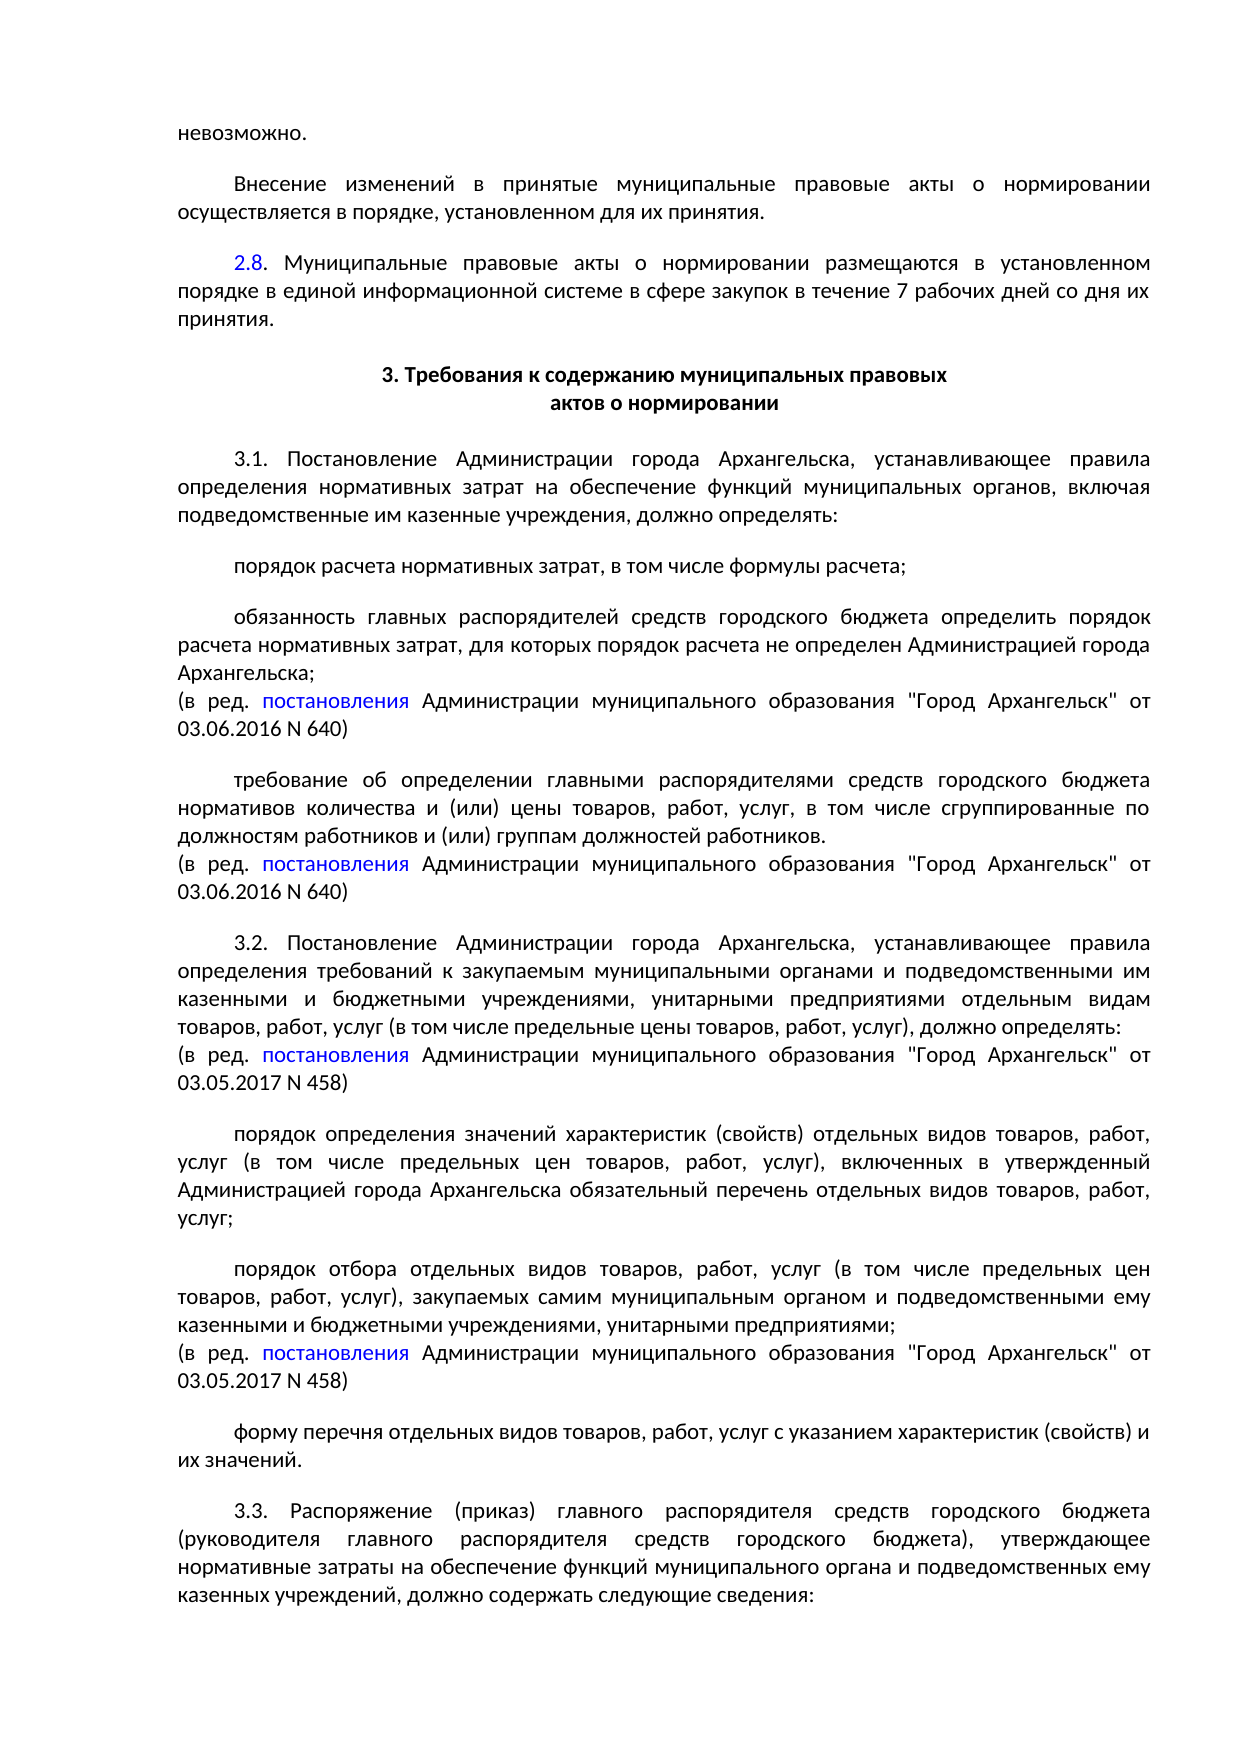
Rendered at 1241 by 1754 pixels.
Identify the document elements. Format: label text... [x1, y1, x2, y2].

text (в ред. постановления Администрации муниципального образования "Город Архангельск" от 03.05.2017 N 458) [177, 1338, 1152, 1394]
text (в ред. постановления Администрации муниципального образования "Город Архангельск" от 03.06.2016 N 640) [177, 849, 1152, 905]
text 3.3. Распоряжение (приказ) главного распорядителя средств городского бюджета (руководителя главного распорядителя средств городского бюджета), утверждающее нормативные затраты на обеспечение функций муниципального органа и подведомственных ему казенных учреждений, должно содержать следующие сведения: [177, 1496, 1152, 1608]
text форму перечня отдельных видов товаров, работ, услуг с указанием характеристик (свойств) и их значений. [177, 1417, 1152, 1473]
text Внесение изменений в принятые муниципальные правовые акты о нормировании осуществляется в порядке, установленном для их принятия. [177, 169, 1152, 225]
text порядок определения значений характеристик (свойств) отдельных видов товаров, работ, услуг (в том числе предельных цен товаров, работ, услуг), включенных в утвержденный Администрацией города Архангельска обязательный перечень отдельных видов товаров, работ, услуг; [177, 1119, 1152, 1231]
text обязанность главных распорядителей средств городского бюджета определить порядок расчета нормативных затрат, для которых порядок расчета не определен Администрацией города Архангельска; [177, 602, 1152, 686]
text (в ред. постановления Администрации муниципального образования "Город Архангельск" от 03.06.2016 N 640) [177, 686, 1152, 742]
text 2.8. Муниципальные правовые акты о нормировании размещаются в установленном порядке в единой информационной системе в сфере закупок в течение 7 рабочих дней со дня их принятия. [177, 248, 1152, 332]
text требование об определении главными распорядителями средств городского бюджета нормативов количества и (или) цены товаров, работ, услуг, в том числе сгруппированные по должностям работников и (или) группам должностей работников. [177, 765, 1152, 849]
text (в ред. постановления Администрации муниципального образования "Город Архангельск" от 03.05.2017 N 458) [177, 1040, 1152, 1096]
text 3.1. Постановление Администрации города Архангельска, устанавливающее правила определения нормативных затрат на обеспечение функций муниципальных органов, включая подведомственные им казенные учреждения, должно определять: [177, 444, 1152, 528]
text порядок расчета нормативных затрат, в том числе формулы расчета; [177, 551, 1152, 579]
text 3.2. Постановление Администрации города Архангельска, устанавливающее правила определения требований к закупаемым муниципальными органами и подведомственными им казенными и бюджетными учреждениями, унитарными предприятиями отдельным видам товаров, работ, услуг (в том числе предельные цены товаров, работ, услуг), должно определять: [177, 928, 1152, 1040]
title 3. Требования к содержанию муниципальных правовых [177, 360, 1152, 388]
title актов о нормировании [177, 388, 1152, 416]
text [177, 118, 1152, 146]
text порядок отбора отдельных видов товаров, работ, услуг (в том числе предельных цен товаров, работ, услуг), закупаемых самим муниципальным органом и подведомственными ему казенными и бюджетными учреждениями, унитарными предприятиями; [177, 1254, 1152, 1338]
